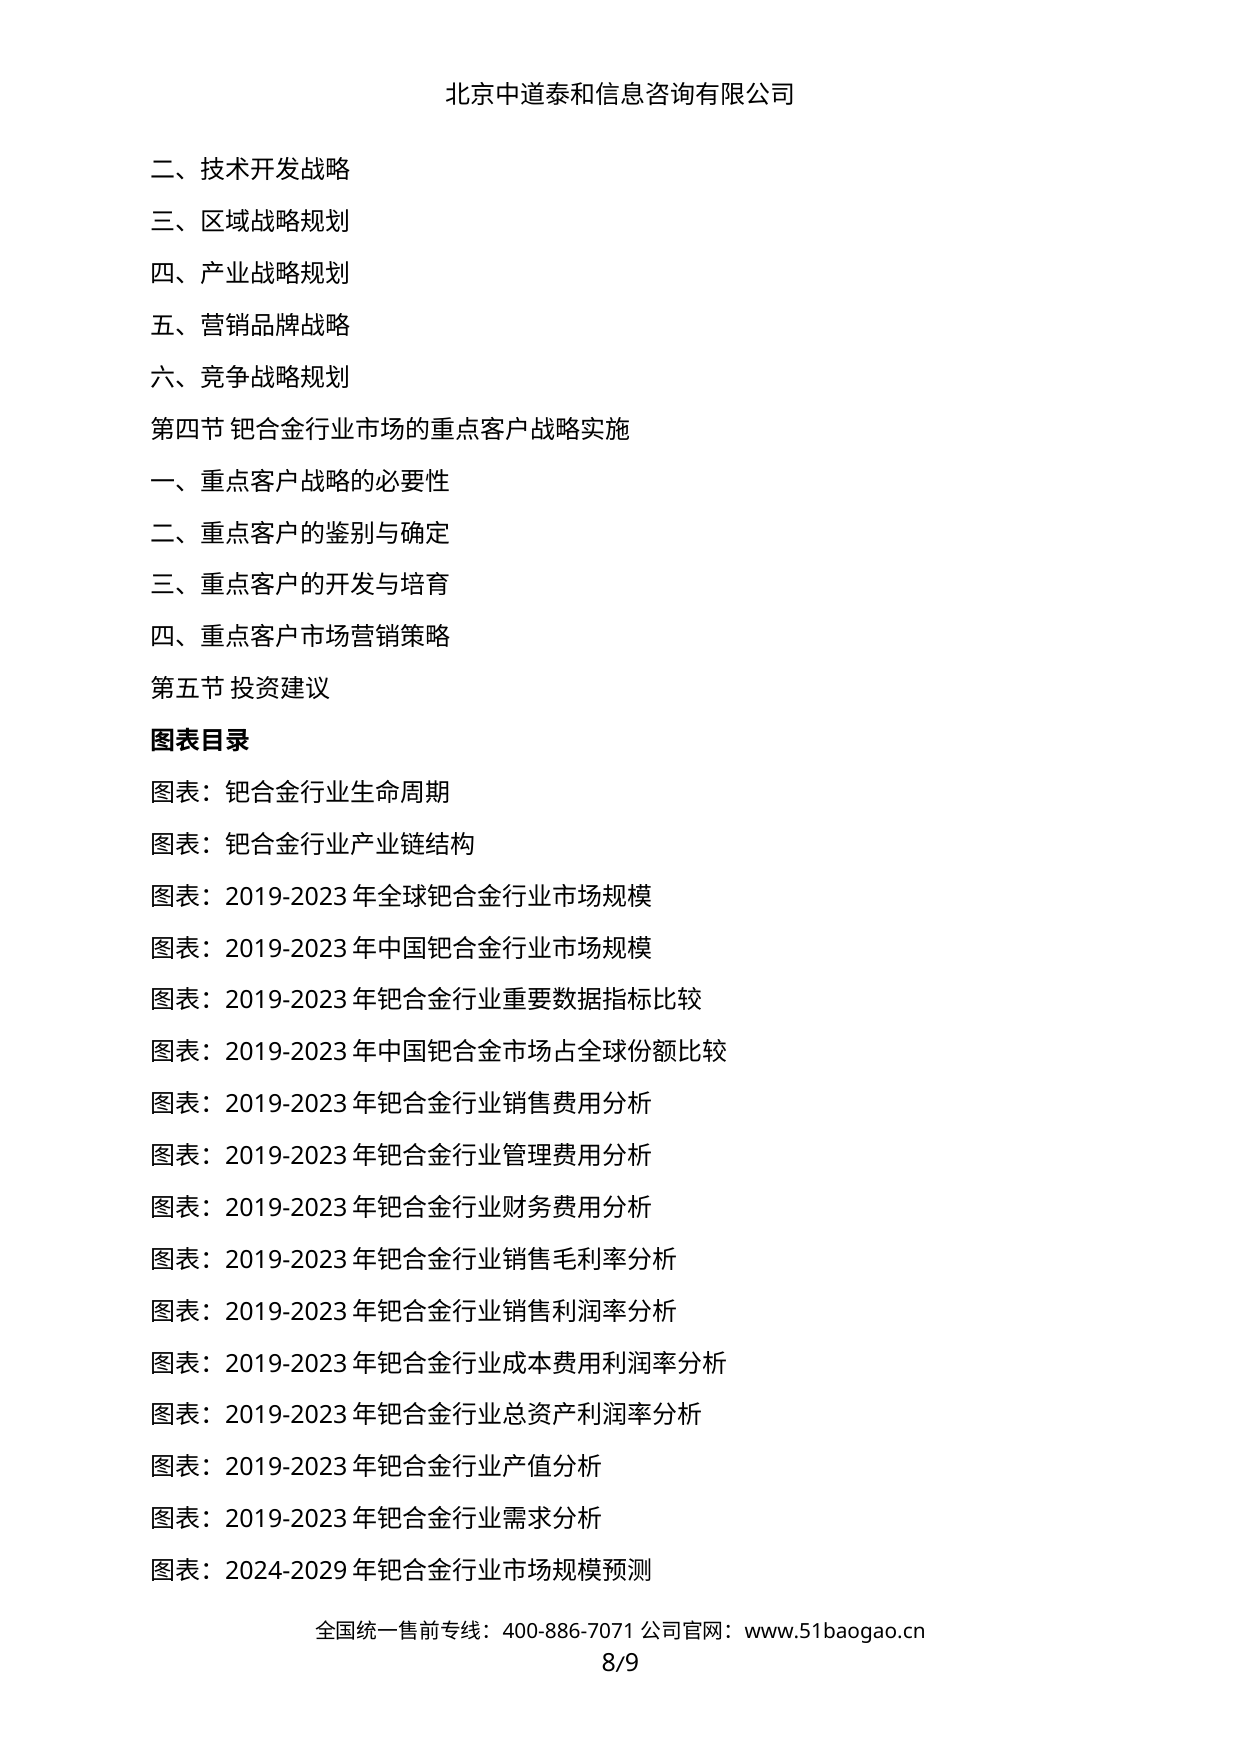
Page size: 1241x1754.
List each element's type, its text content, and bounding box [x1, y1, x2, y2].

text 图表：2019-2023年钯合金行业总资产利润率分析 [150, 1395, 1090, 1431]
text 图表：2019-2023年中国钯合金市场占全球份额比较 [150, 1032, 1090, 1068]
text 四、产业战略规划 [150, 254, 1090, 290]
text 图表：2019-2023年中国钯合金行业市场规模 [150, 928, 1090, 964]
text 图表：2019-2023年钯合金行业重要数据指标比较 [150, 980, 1090, 1016]
text 图表：2019-2023年钯合金行业销售毛利率分析 [150, 1239, 1090, 1276]
text 三、重点客户的开发与培育 [150, 565, 1090, 601]
text 第四节 钯合金行业市场的重点客户战略实施 [150, 409, 1090, 446]
text 图表：2019-2023年钯合金行业财务费用分析 [150, 1187, 1090, 1224]
text 图表：2019-2023年钯合金行业销售费用分析 [150, 1084, 1090, 1120]
text 图表：2024-2029年钯合金行业市场规模预测 [150, 1551, 1090, 1587]
text 六、竞争战略规划 [150, 357, 1090, 394]
text 图表：2019-2023年钯合金行业产值分析 [150, 1447, 1090, 1483]
text 图表：2019-2023年全球钯合金行业市场规模 [150, 876, 1090, 912]
text 图表：2019-2023年钯合金行业销售利润率分析 [150, 1291, 1090, 1327]
text 四、重点客户市场营销策略 [150, 617, 1090, 653]
text 图表：2019-2023年钯合金行业需求分析 [150, 1499, 1090, 1535]
text 五、营销品牌战略 [150, 306, 1090, 342]
text 三、区域战略规划 [150, 202, 1090, 238]
text 图表：2019-2023年钯合金行业成本费用利润率分析 [150, 1343, 1090, 1379]
text 第五节 投资建议 [150, 669, 1090, 705]
text 图表目录 [150, 721, 1090, 757]
text 二、重点客户的鉴别与确定 [150, 513, 1090, 549]
text 二、技术开发战略 [150, 150, 1090, 186]
text 图表：2019-2023年钯合金行业管理费用分析 [150, 1136, 1090, 1172]
text 图表：钯合金行业产业链结构 [150, 824, 1090, 861]
text 图表：钯合金行业生命周期 [150, 772, 1090, 809]
text 一、重点客户战略的必要性 [150, 461, 1090, 497]
